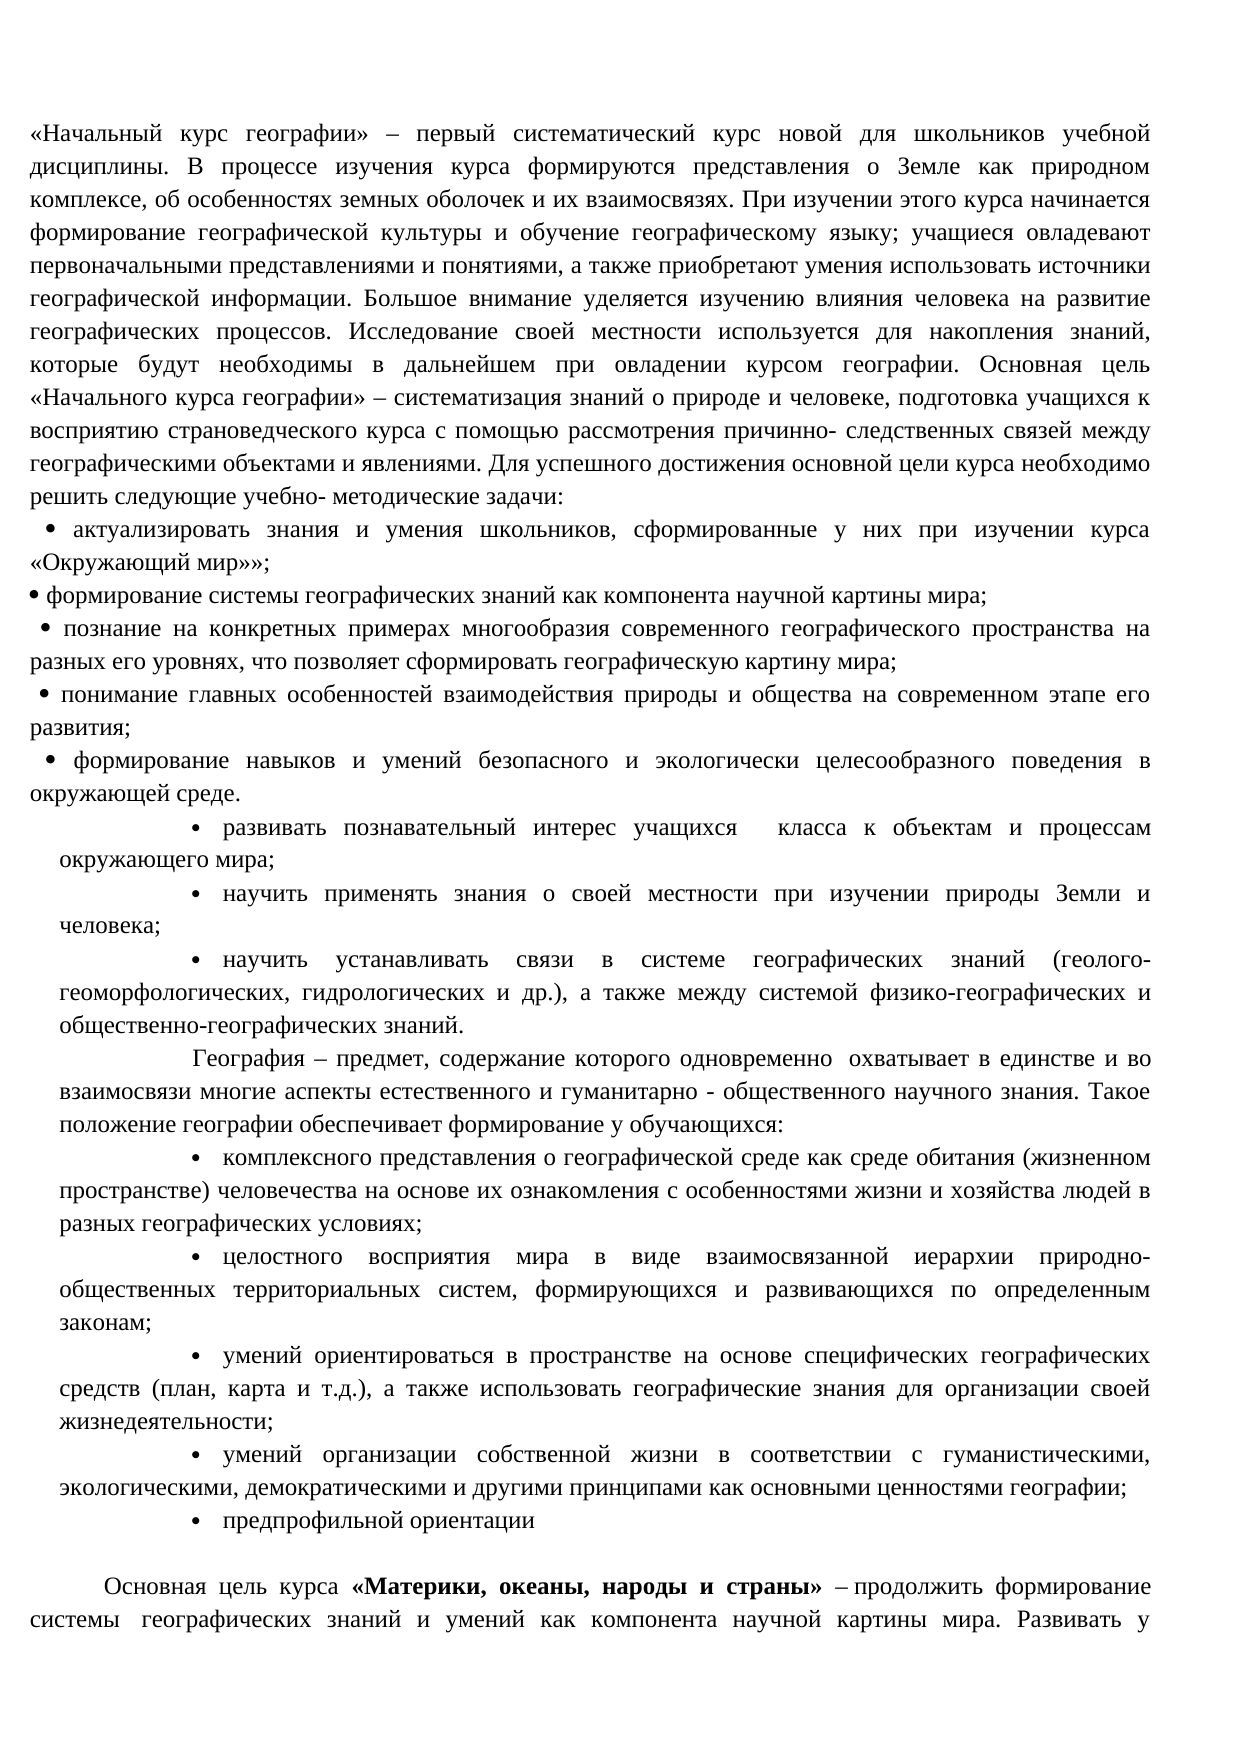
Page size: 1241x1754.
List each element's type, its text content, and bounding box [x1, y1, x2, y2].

list целостного восприятия мира в виде взаимосвязанной иерархии природно-общественных территориальных систем, формирующихся и развивающихся по определенным законам; [59, 1241, 1152, 1336]
list предпрофильной ориентации [59, 1505, 1152, 1534]
list научить применять знания о своей местности при изучении природы Земли и человека; [59, 878, 1152, 939]
list научить устанавливать связи в системе географических знаний (геолого-геоморфологических, гидрологических и др.), а также между системой физико-географических и общественно-географических знаний. [59, 944, 1152, 1038]
text познание на конкретных примерах многообразия современного географического пространства на разных его уровнях, что позволяет сформировать географическую картину мира; [29, 613, 1152, 675]
text формирование системы географических знаний как компонента научной картины мира; [29, 580, 1152, 609]
text «Начальный курс географии» – первый систематический курс новой для школьников учебной дисциплины. В процессе изучения курса формируются представления о Земле как природном комплексе, об особенностях земных оболочек и их взаимосвязях. При изучении этого курса начинается формирование географической культуры и обучение географическому языку; учащиеся овладевают первоначальными представлениями и понятиями, а также приобретают умения использовать источники географической информации. Большое внимание уделяется изучению влияния человека на развитие географических процессов. Исследование своей местности используется для накопления знаний, которые будут необходимы в дальнейшем при овладении курсом географии. Основная цель «Начального курса географии» – систематизация знаний о природе и человеке, подготовка учащихся к восприятию страноведческого курса с помощью рассмотрения причинно- следственных связей между географическими объектами и явлениями. Для успешного достижения основной цели курса необходимо решить следующие учебно- методические задачи: [29, 118, 1152, 510]
list развивать познавательный интерес учащихся класса к объектам и процессам окружающего мира; [59, 812, 1152, 873]
text География – предмет, содержание которого одновременно охватывает в единстве и во взаимосвязи многие аспекты естественного и гуманитарно - общественного научного знания. Такое положение географии обеспечивает формирование у обучающихся: [59, 1043, 1152, 1137]
list комплексного представления о географической среде как среде обитания (жизненном пространстве) человечества на основе их ознакомления с особенностями жизни и хозяйства людей в разных географических условиях; [59, 1142, 1152, 1237]
text актуализировать знания и умения школьников, сформированные у них при изучении курса «Окружающий мир»»; [29, 514, 1152, 576]
list умений организации собственной жизни в соответствии с гуманистическими, экологическими, демократическими и другими принципами как основными ценностями географии; [59, 1439, 1152, 1501]
list умений ориентироваться в пространстве на основе специфических географических средств (план, карта и т.д.), а также использовать географические знания для организации своей жизнедеятельности; [59, 1340, 1152, 1435]
text формирование навыков и умений безопасного и экологически целесообразного поведения в окружающей среде. [29, 746, 1152, 807]
text понимание главных особенностей взаимодействия природы и общества на современном этапе его развития; [29, 679, 1152, 741]
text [29, 1571, 1152, 1633]
